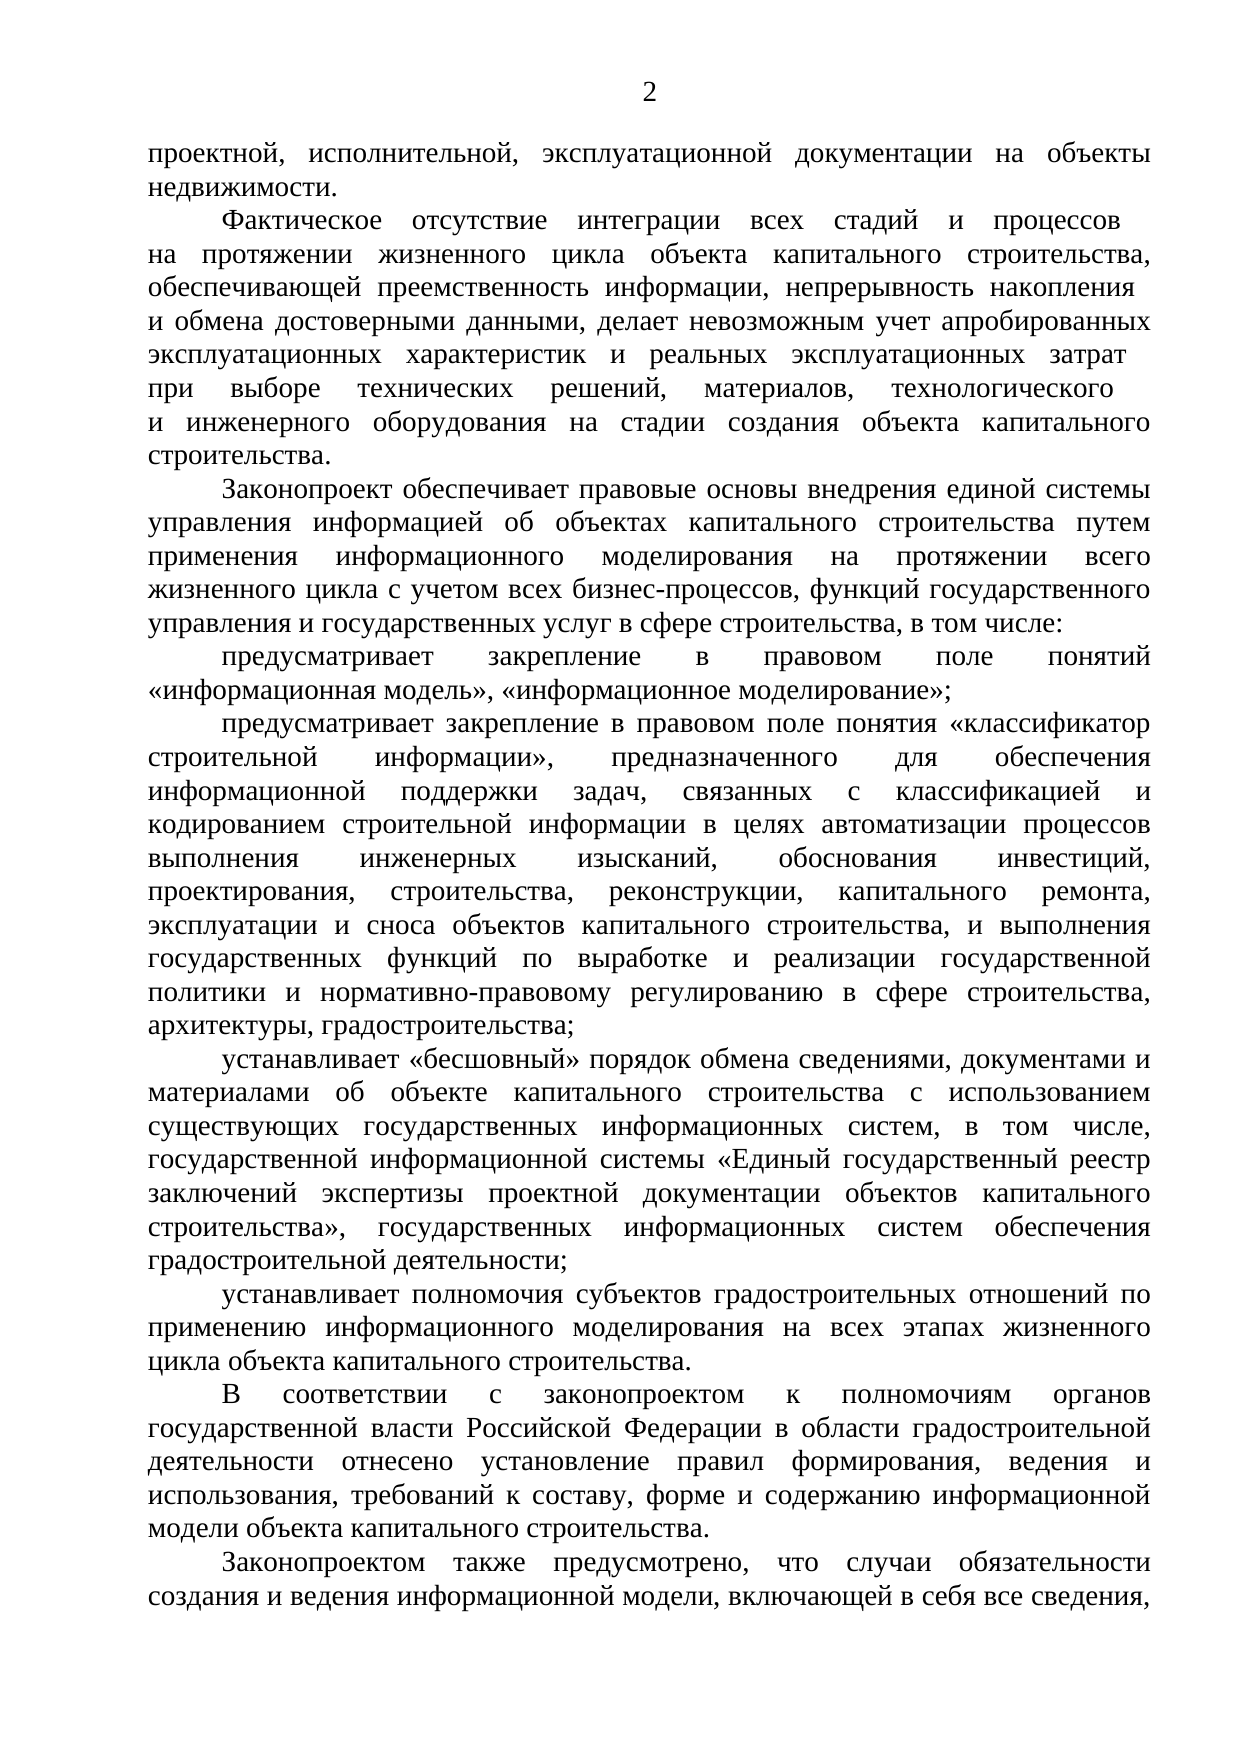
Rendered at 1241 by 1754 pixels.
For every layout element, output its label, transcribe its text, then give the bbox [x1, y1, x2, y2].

text предусматривает закрепление в правовом поле понятия «классификатор строительной информации», предназначенного для обеспечения информационной поддержки задач, связанных с классификацией и кодированием строительной информации в целях автоматизации процессов выполнения инженерных изысканий, обоснования инвестиций, проектирования, строительства, реконструкции, капитального ремонта, эксплуатации и сноса объектов капитального строительства, и выполнения государственных функций по выработке и реализации государственной политики и нормативно-правовому регулированию в сфере строительства, архитектуры, градостроительства; [148, 706, 1152, 1041]
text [148, 135, 1152, 202]
text Фактическое отсутствие интеграции всех стадий и процессов на протяжении жизненного цикла объекта капитального строительства, обеспечивающей преемственность информации, непрерывность накопления и обмена достоверными данными, делает невозможным учет апробированных эксплуатационных характеристик и реальных эксплуатационных затрат при выборе технических решений, материалов, технологического и инженерного оборудования на стадии создания объекта капитального строительства. [148, 202, 1152, 471]
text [148, 1544, 1152, 1611]
text В соответствии с законопроектом к полномочиям органов государственной власти Российской Федерации в области градостроительной деятельности отнесено установление правил формирования, ведения и использования, требований к составу, форме и содержанию информационной модели объекта капитального строительства. [148, 1376, 1152, 1544]
text предусматривает закрепление в правовом поле понятий «информационная модель», «информационное моделирование»; [148, 638, 1152, 706]
text устанавливает «бесшовный» порядок обмена сведениями, документами и материалами об объекте капитального строительства с использованием существующих государственных информационных систем, в том числе, государственной информационной системы «Единый государственный реестр заключений экспертизы проектной документации объектов капитального строительства», государственных информационных систем обеспечения градостроительной деятельности; [148, 1041, 1152, 1276]
text устанавливает полномочия субъектов градостроительных отношений по применению информационного моделирования на всех этапах жизненного цикла объекта капитального строительства. [148, 1276, 1152, 1376]
text Законопроект обеспечивает правовые основы внедрения единой системы управления информацией об объектах капитального строительства путем применения информационного моделирования на протяжении всего жизненного цикла с учетом всех бизнес-процессов, функций государственного управления и государственных услуг в сфере строительства, в том числе: [148, 471, 1152, 638]
